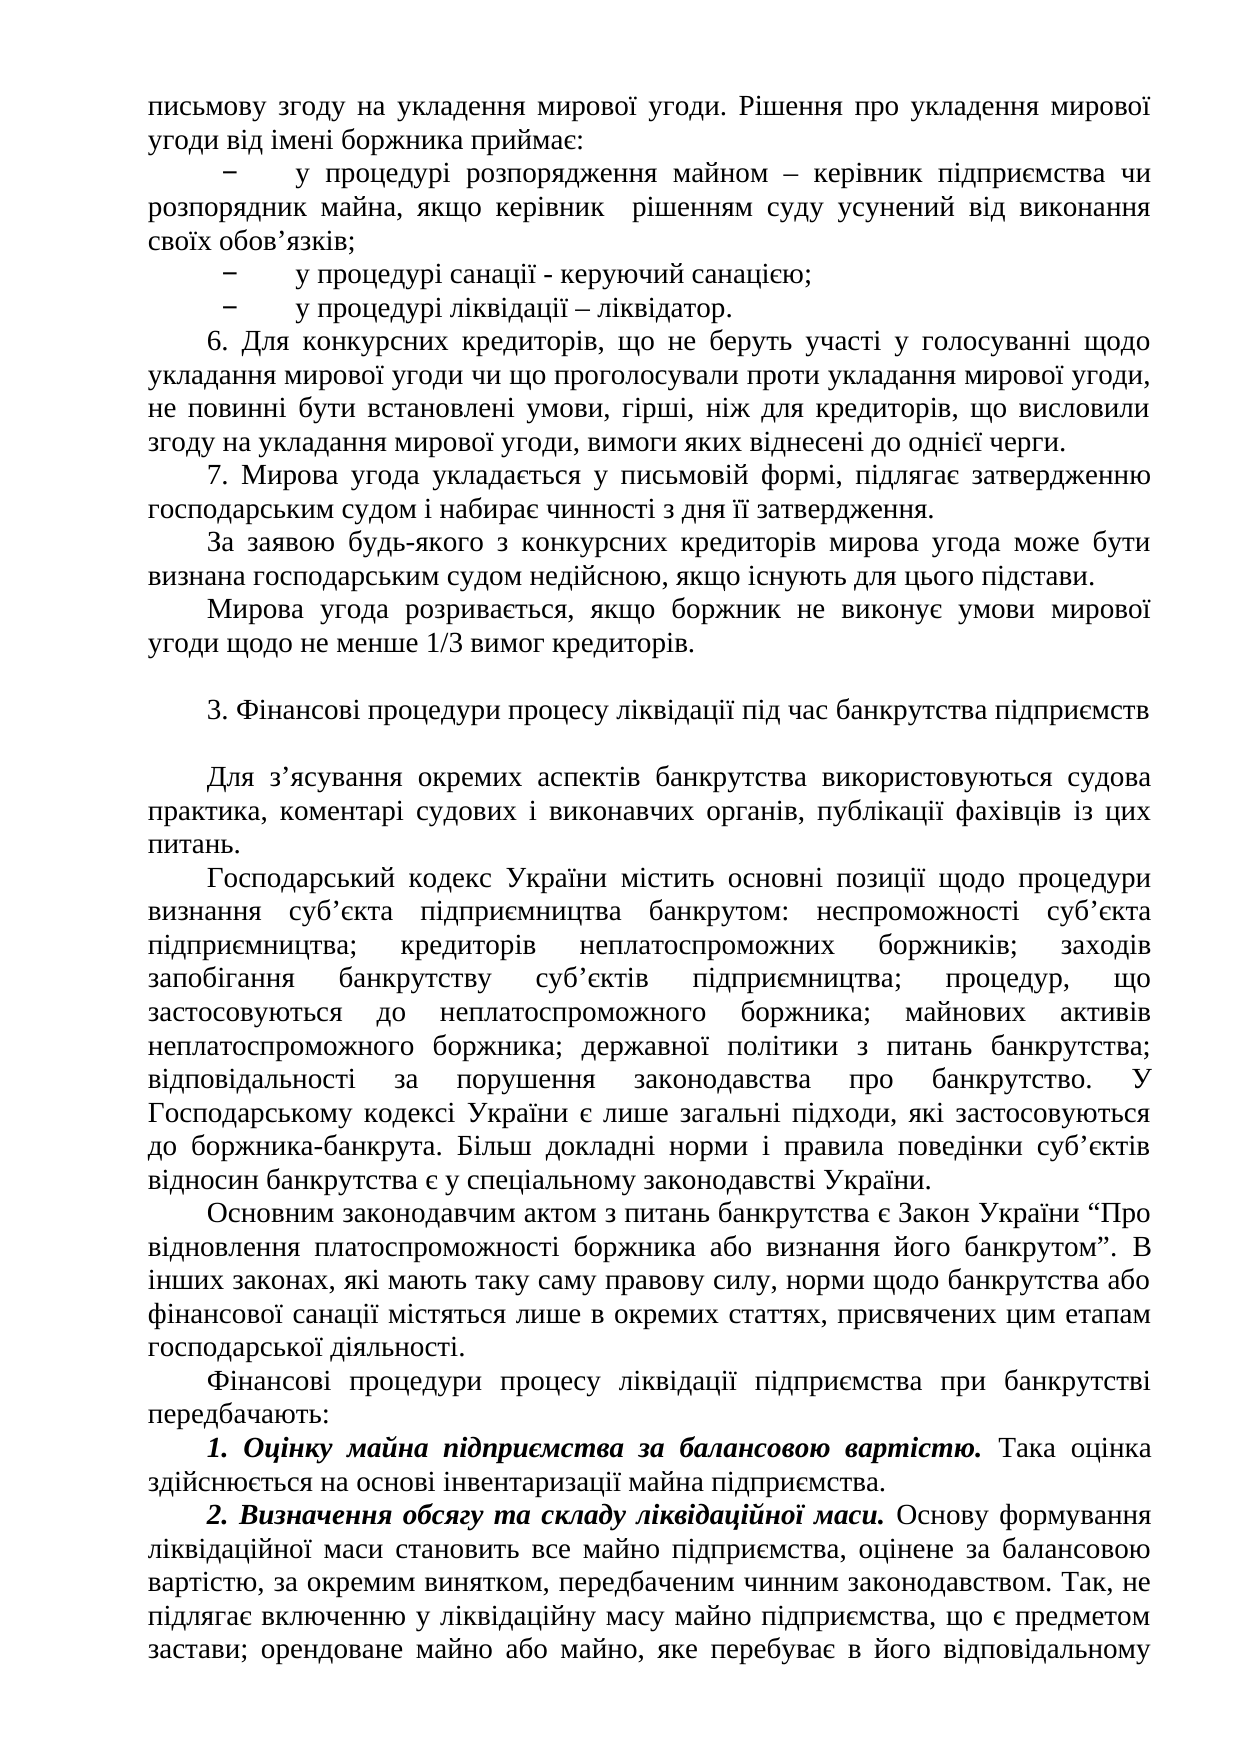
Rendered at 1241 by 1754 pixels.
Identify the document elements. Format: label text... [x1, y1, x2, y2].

text Господарський кодекс України містить основні позиції щодо процедури визнання суб’єкта підприємництва банкрутом: неспроможності суб’єкта підприємництва; кредиторів неплатоспроможних боржників; заходів запобігання банкрутству суб’єктів підприємництва; процедур, що застосовуються до неплатоспроможного боржника; майнових активів неплатоспроможного боржника; державної політики з питань банкрутства; відповідальності за порушення законодавства про банкрутство. У Господарському кодексі України є лише загальні підходи, які застосовуються до боржника-банкрута. Більш докладні норми і правила поведінки суб’єктів відносин банкрутства є у спеціальному законодавстві України. [148, 860, 1152, 1195]
text 7. Мирова угода укладається у письмовій формі, підлягає затвердженню господарським судом і набирає чинності з дня її затвердження. [148, 457, 1152, 524]
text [148, 88, 1152, 156]
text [148, 1497, 1152, 1665]
list у процедурі санації - керуючий санацією; [148, 256, 1152, 290]
list у процедурі розпорядження майном – керівник підприємства чи розпорядник майна, якщо керівник рішенням суду усунений від виконання своїх обов’язків; [148, 156, 1152, 256]
text 3. Фінансові процедури процесу ліквідації під час банкрутства підприємств [148, 692, 1152, 726]
text Для з’ясування окремих аспектів банкрутства використовуються судова практика, коментарі судових і виконавчих органів, публікації фахівців із цих питань. [148, 759, 1152, 860]
text Фінансові процедури процесу ліквідації підприємства при банкрутстві передбачають: [148, 1363, 1152, 1430]
text За заявою будь-якого з конкурсних кредиторів мирова угода може бути визнана господарським судом недійсною, якщо існують для цього підстави. [148, 524, 1152, 592]
text Основним законодавчим актом з питань банкрутства є Закон України “Про відновлення платоспроможності боржника або визнання його банкрутом”. В інших законах, які мають таку саму правову силу, норми щодо банкрутства або фінансової санації містяться лише в окремих статтях, присвячених цим етапам господарської діяльності. [148, 1195, 1152, 1363]
text 1. Оцінку майна підприємства за балансовою вартістю. Така оцінка здійснюється на основі інвентаризації майна підприємства. [148, 1430, 1152, 1497]
text Мирова угода розривається, якщо боржник не виконує умови мирової угоди щодо не менше 1/3 вимог кредиторів. [148, 592, 1152, 659]
list у процедурі ліквідації – ліквідатор. [148, 290, 1152, 323]
text 6. Для конкурсних кредиторів, що не беруть участі у голосуванні щодо укладання мирової угоди чи що проголосували проти укладання мирової угоди, не повинні бути встановлені умови, гірші, ніж для кредиторів, що висловили згоду на укладання мирової угоди, вимоги яких віднесені до однієї черги. [148, 323, 1152, 457]
